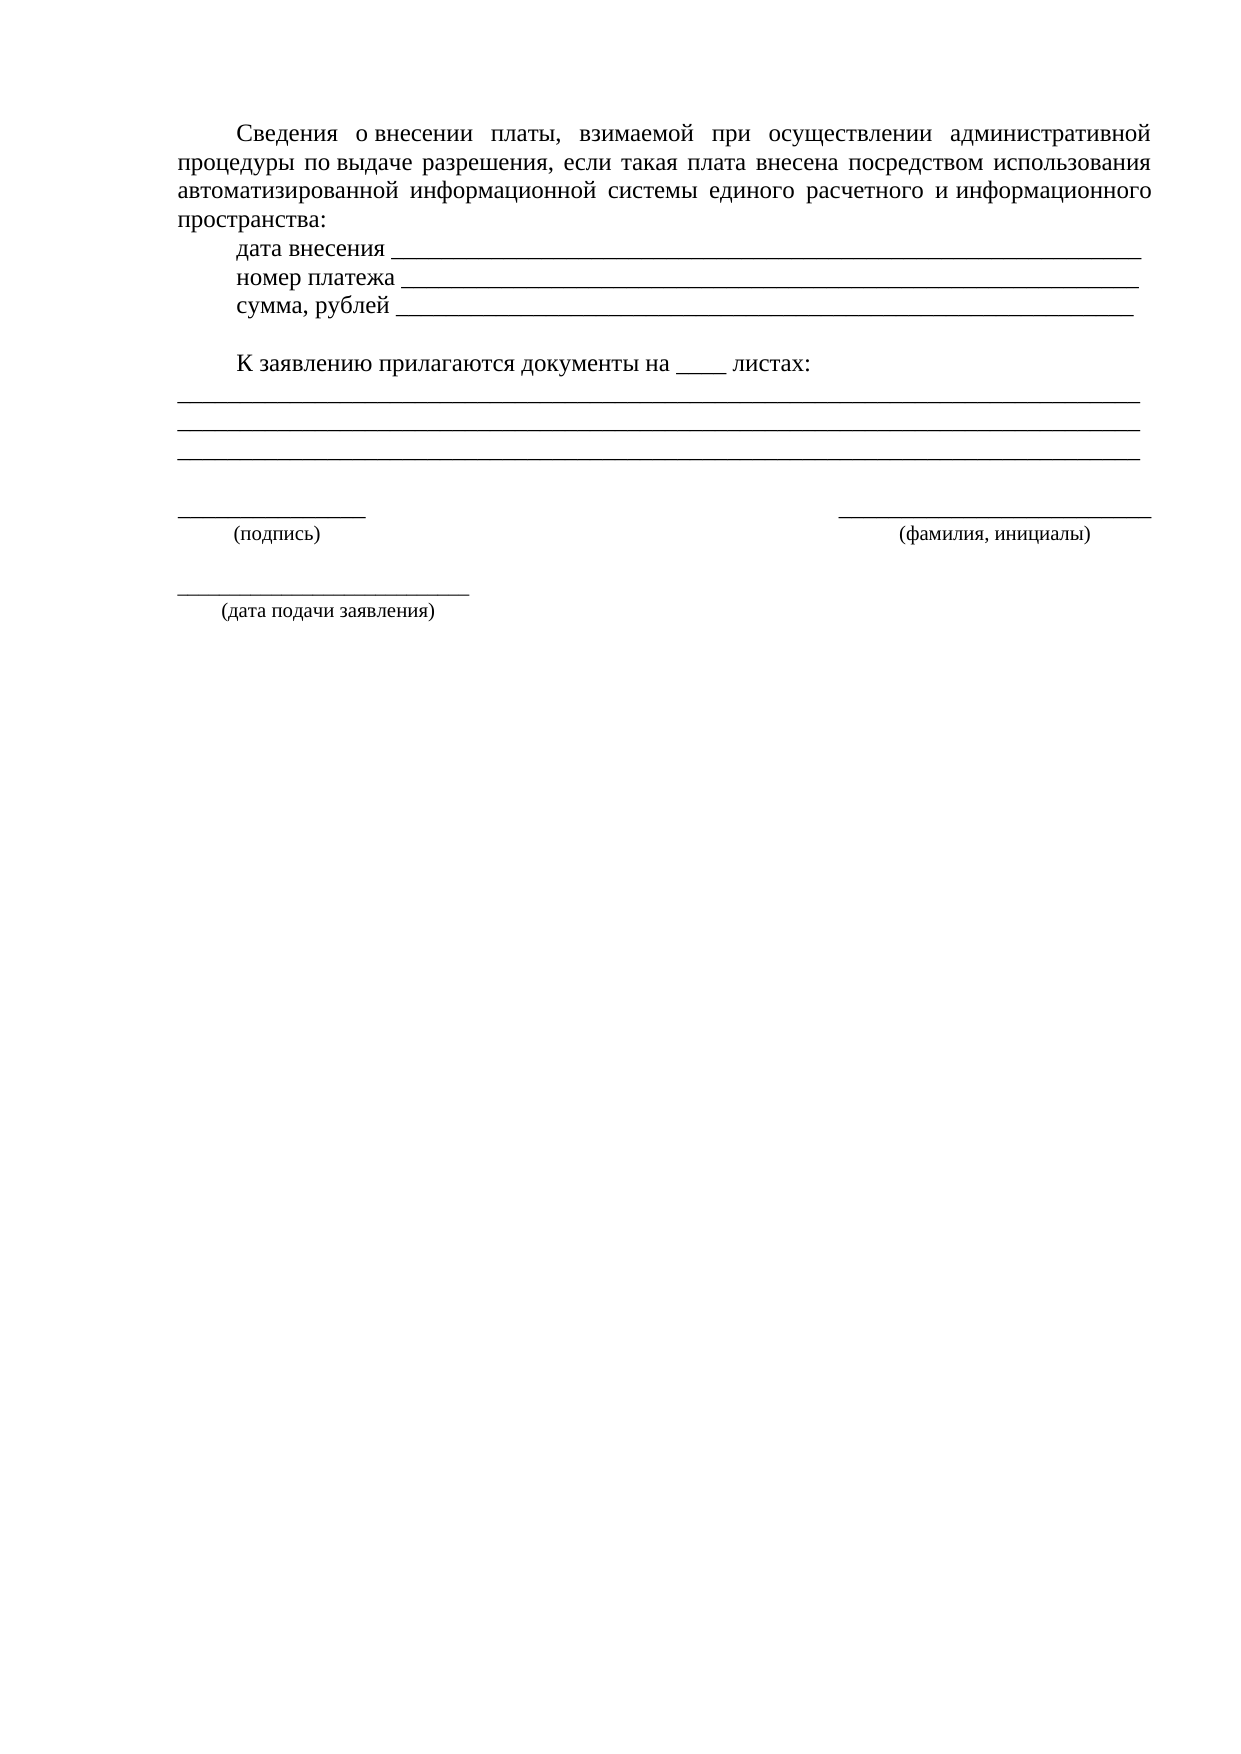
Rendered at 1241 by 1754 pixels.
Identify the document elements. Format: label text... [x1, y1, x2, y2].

text _____________________________________________________________________________ [177, 377, 1152, 406]
text ____________________________ [177, 574, 1152, 598]
table_cell (фамилия, инициалы) [523, 521, 1152, 546]
text К заявлению прилагаются документы на ____ листах: [177, 348, 1152, 377]
table_header _________________________ [523, 492, 1152, 521]
text сумма, рублей ___________________________________________________________ [177, 291, 1152, 319]
text номер платежа ___________________________________________________________ [177, 262, 1152, 291]
text дата внесения ____________________________________________________________ [177, 233, 1152, 262]
table_header _______________ [177, 492, 523, 521]
text _____________________________________________________________________________ [177, 406, 1152, 434]
text _____________________________________________________________________________ [177, 434, 1152, 463]
text (дата подачи заявления) [221, 598, 1152, 622]
table_cell (подпись) [177, 521, 523, 546]
text Сведения о внесении платы, взимаемой при осуществлении административной процедуры по выдаче разрешения, если такая плата внесена посредством использования автоматизированной информационной системы единого расчетного и информационного пространства: [177, 118, 1152, 233]
